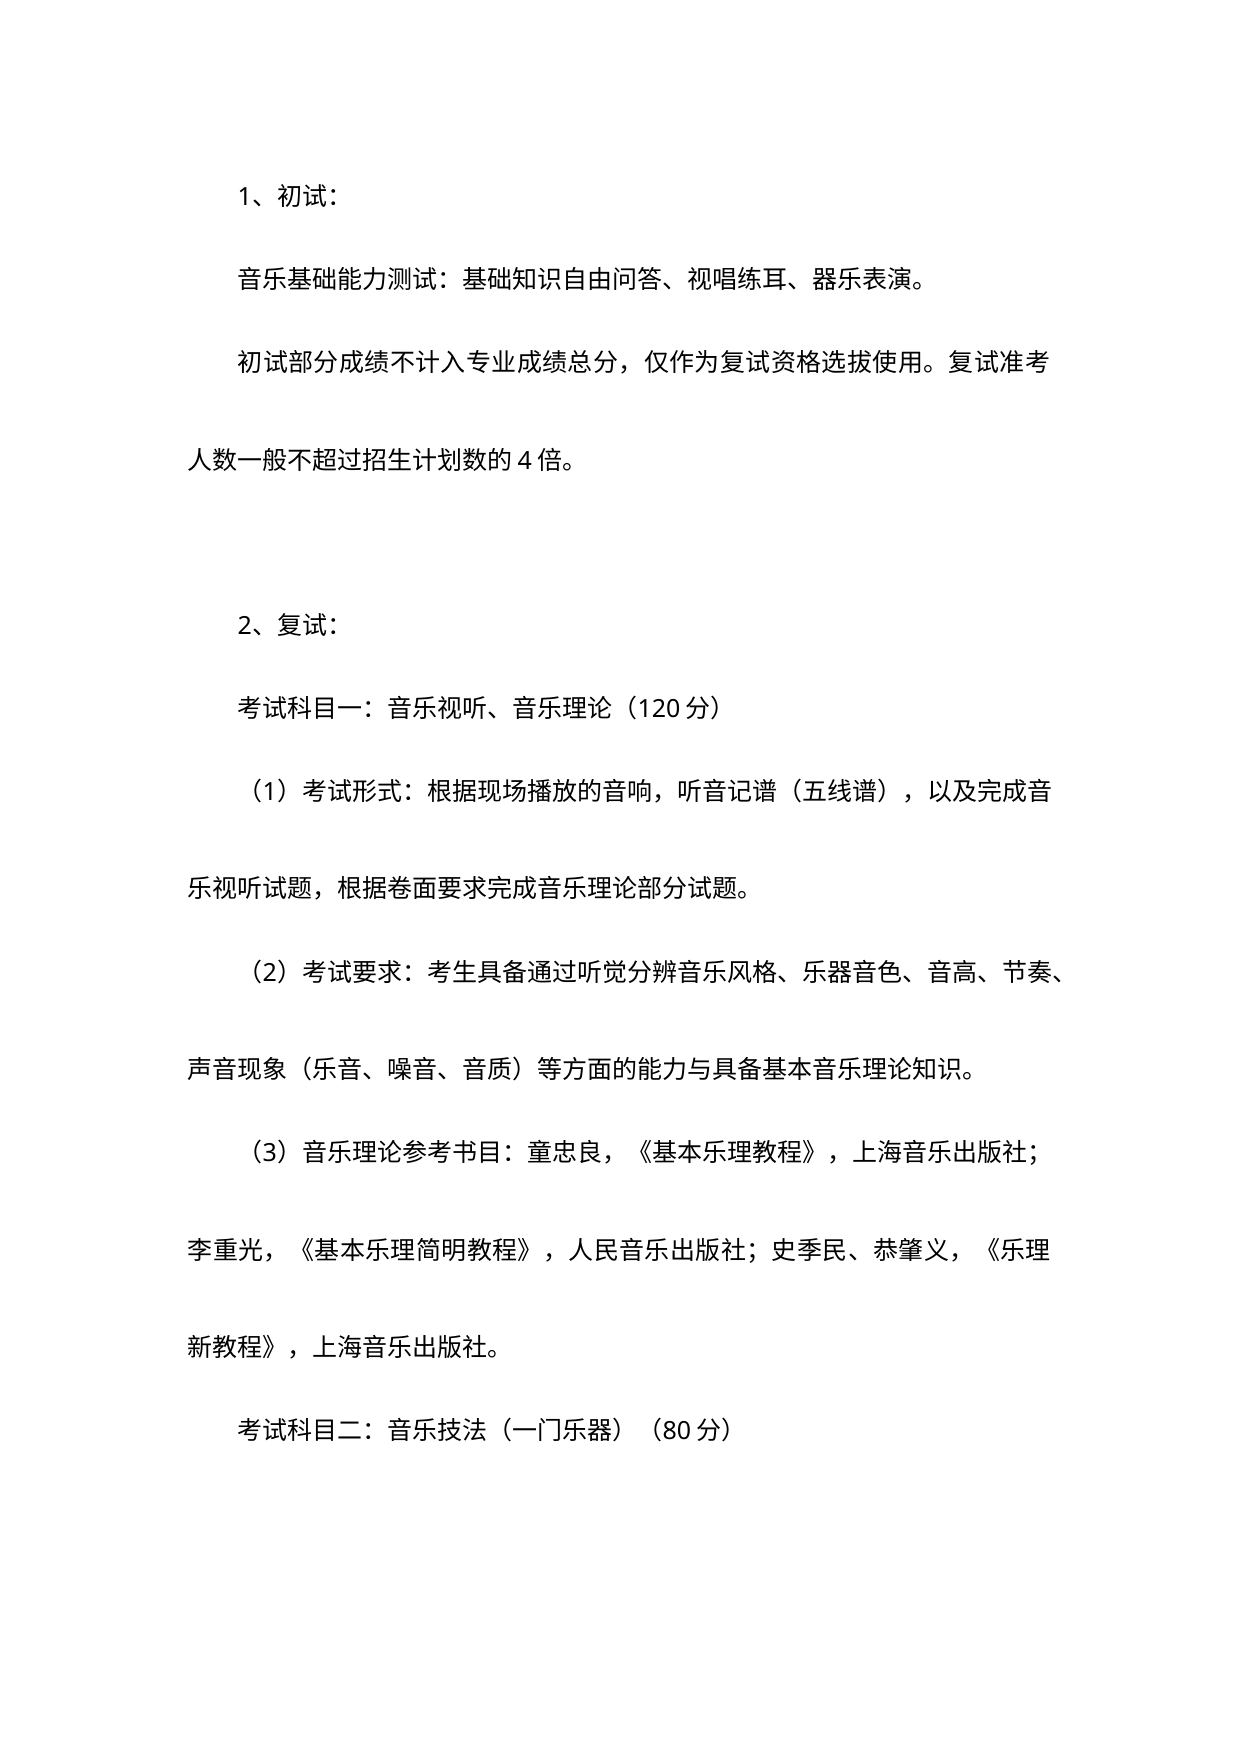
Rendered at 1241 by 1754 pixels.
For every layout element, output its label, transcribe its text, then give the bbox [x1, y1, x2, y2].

text （1）考试形式：根据现场播放的音响，听音记谱（五线谱），以及完成音乐视听试题，根据卷面要求完成音乐理论部分试题。 [187, 757, 1053, 919]
text （3）音乐理论参考书目：童忠良，《基本乐理教程》，上海音乐出版社；李重光，《基本乐理简明教程》，人民音乐出版社；史季民、恭肇义，《乐理新教程》，上海音乐出版社。 [187, 1118, 1053, 1378]
text 初试部分成绩不计入专业成绩总分，仅作为复试资格选拔使用。复试准考人数一般不超过招生计划数的4倍。 [187, 328, 1053, 491]
text （2）考试要求：考生具备通过听觉分辨音乐风格、乐器音色、音高、节奏、声音现象（乐音、噪音、音质）等方面的能力与具备基本音乐理论知识。 [187, 938, 1053, 1100]
text 1、初试： [187, 162, 1053, 227]
text 音乐基础能力测试：基础知识自由问答、视唱练耳、器乐表演。 [187, 245, 1053, 310]
text 考试科目一：音乐视听、音乐理论（120分） [187, 674, 1053, 739]
text 2、复试： [187, 591, 1053, 656]
text 考试科目二：音乐技法（一门乐器）（80分） [187, 1396, 1053, 1461]
